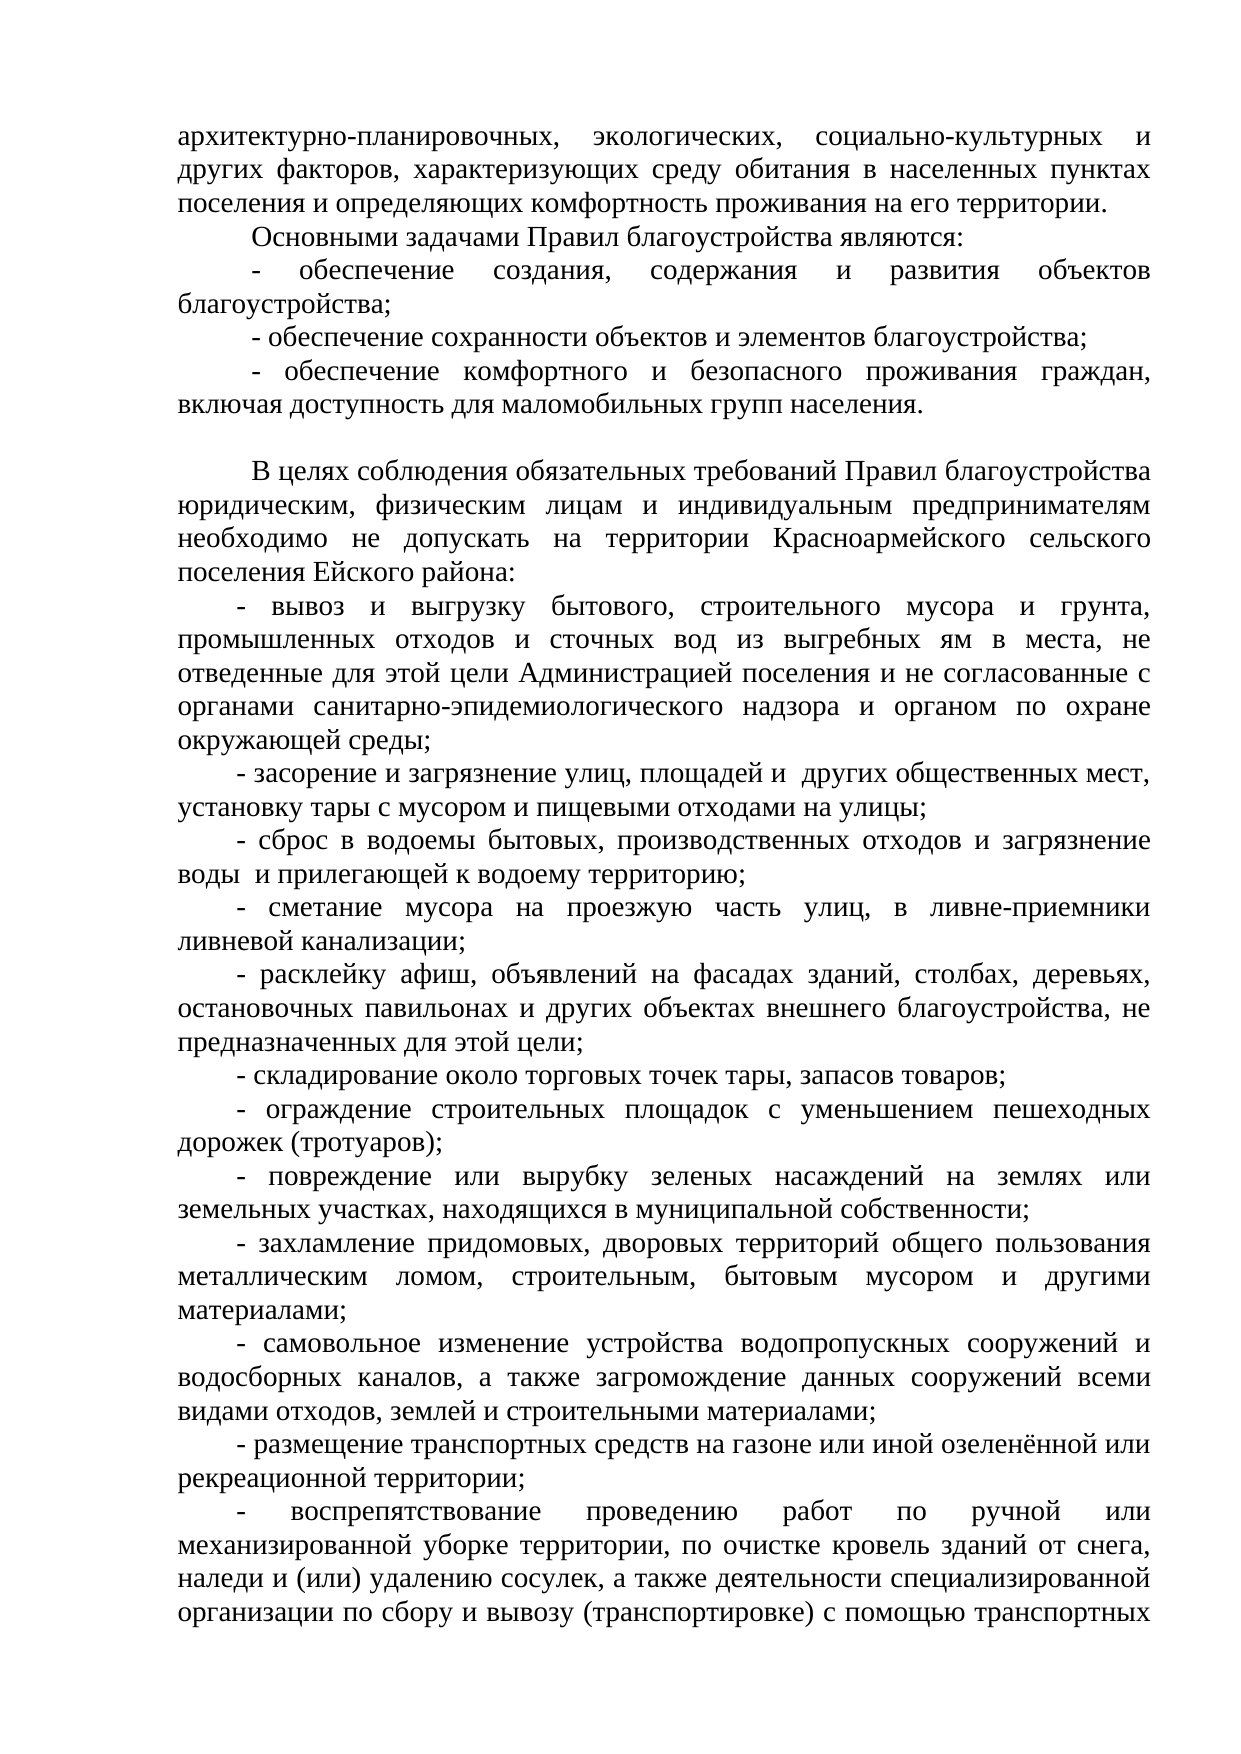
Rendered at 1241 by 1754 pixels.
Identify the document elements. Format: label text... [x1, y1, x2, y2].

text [177, 118, 1152, 219]
text - размещение транспортных средств на газоне или иной озеленённой или рекреационной территории; [177, 1426, 1152, 1493]
text - самовольное изменение устройства водопропускных сооружений и водосборных каналов, а также загромождение данных сооружений всеми видами отходов, землей и строительными материалами; [177, 1326, 1152, 1426]
text - ограждение строительных площадок с уменьшением пешеходных дорожек (тротуаров); [177, 1091, 1152, 1158]
text - обеспечение сохранности объектов и элементов благоустройства; [177, 319, 1152, 353]
text - сброс в водоемы бытовых, производственных отходов и загрязнение воды и прилегающей к водоему территорию; [177, 822, 1152, 889]
text - повреждение или вырубку зеленых насаждений на землях или земельных участках, находящихся в муниципальной собственности; [177, 1158, 1152, 1225]
text - сметание мусора на проезжую часть улиц, в ливне-приемники ливневой канализации; [177, 889, 1152, 957]
text Основными задачами Правил благоустройства являются: [177, 219, 1152, 252]
text - засорение и загрязнение улиц, площадей и других общественных мест, установку тары с мусором и пищевыми отходами на улицы; [177, 755, 1152, 822]
text - обеспечение создания, содержания и развития объектов благоустройства; [177, 252, 1152, 319]
text - захламление придомовых, дворовых территорий общего пользования металлическим ломом, строительным, бытовым мусором и другими материалами; [177, 1225, 1152, 1326]
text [177, 1493, 1152, 1627]
text - обеспечение комфортного и безопасного проживания граждан, включая доступность для маломобильных групп населения. [177, 353, 1152, 420]
text - складирование около торговых точек тары, запасов товаров; [177, 1057, 1152, 1091]
text В целях соблюдения обязательных требований Правил благоустройства юридическим, физическим лицам и индивидуальным предпринимателям необходимо не допускать на территории Красноармейского сельского поселения Ейского района: [177, 453, 1152, 588]
text - расклейку афиш, объявлений на фасадах зданий, столбах, деревьях, остановочных павильонах и других объектах внешнего благоустройства, не предназначенных для этой цели; [177, 957, 1152, 1057]
text - вывоз и выгрузку бытового, строительного мусора и грунта, промышленных отходов и сточных вод из выгребных ям в места, не отведенные для этой цели Администрацией поселения и не согласованные с органами санитарно-эпидемиологического надзора и органом по охране окружающей среды; [177, 588, 1152, 755]
